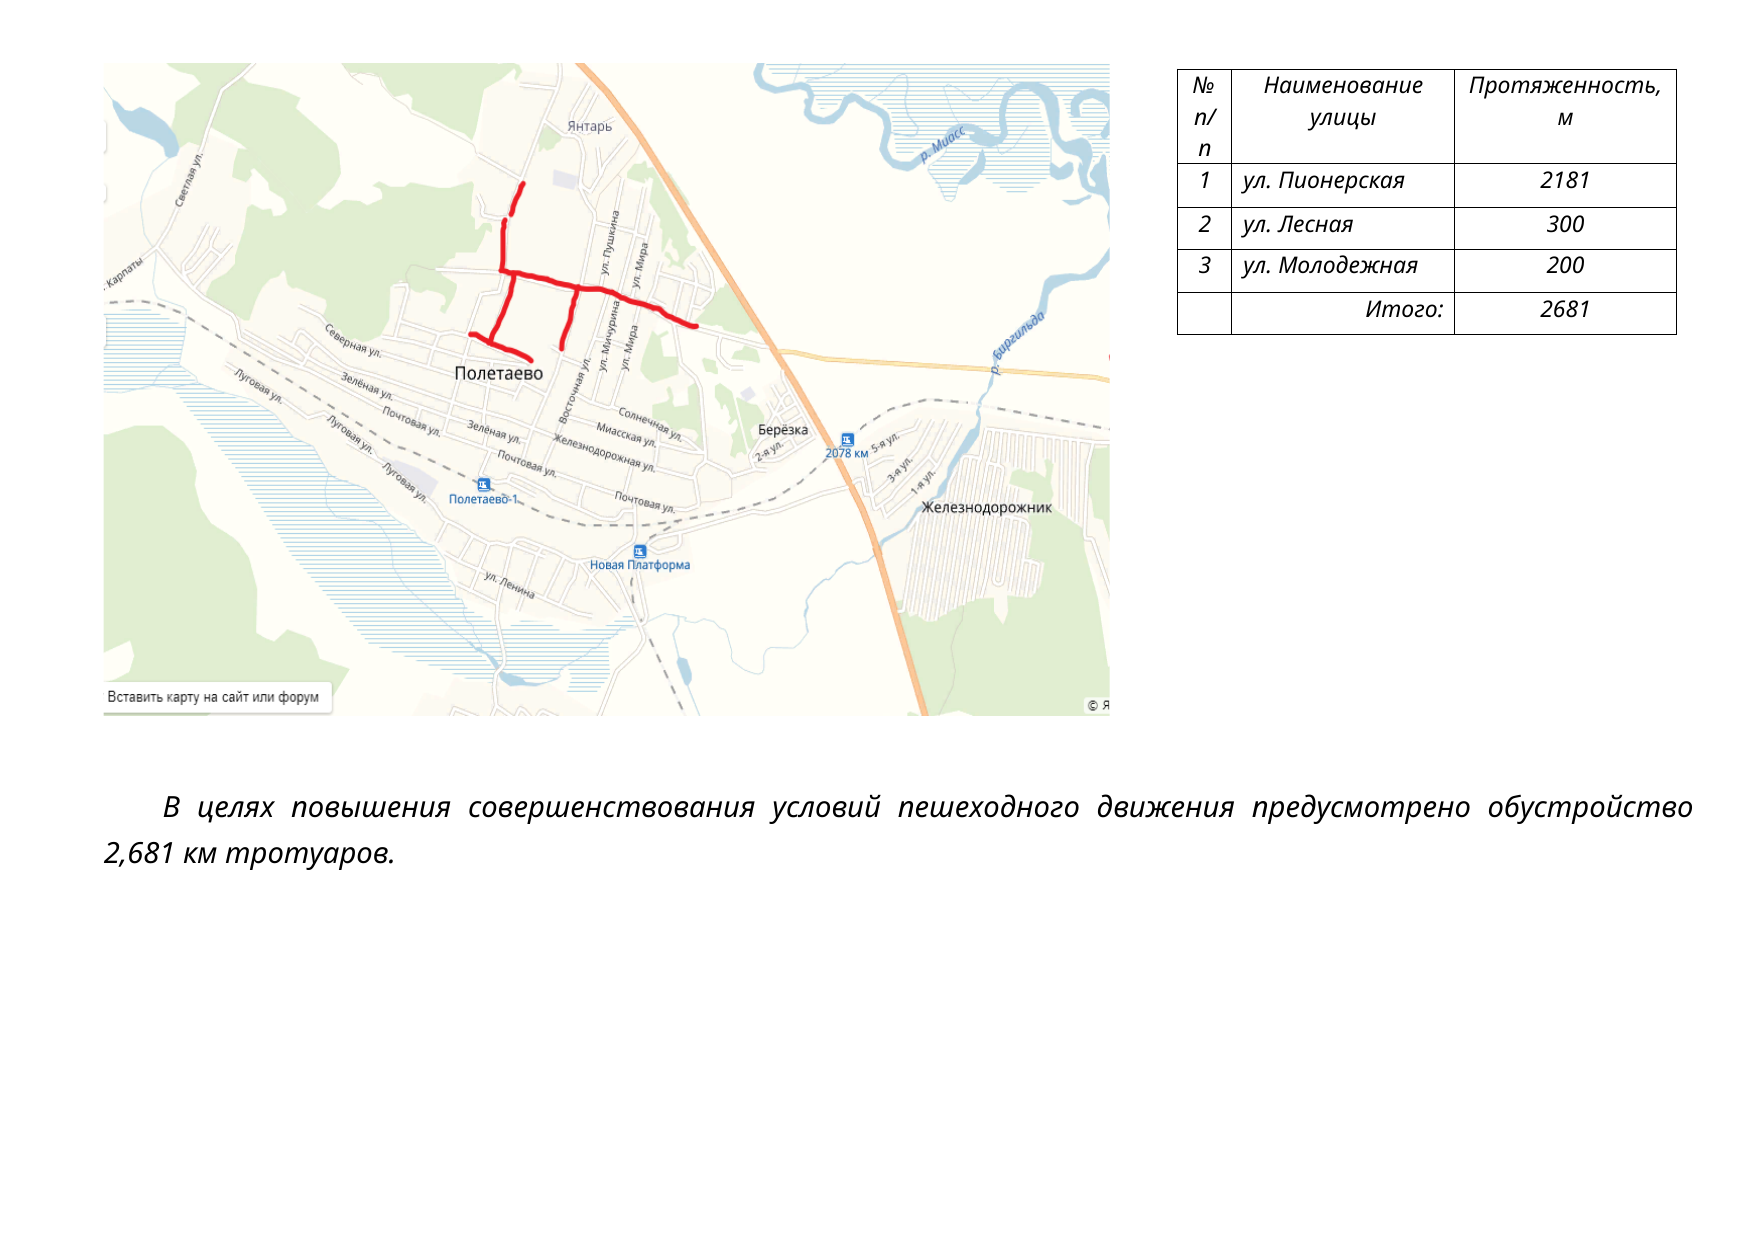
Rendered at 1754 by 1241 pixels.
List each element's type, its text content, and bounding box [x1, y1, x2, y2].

table_cell ул. Молодежная [1232, 250, 1454, 292]
table_header Протяженность, м [1455, 70, 1676, 163]
table_cell 2 [1178, 208, 1231, 248]
picture [103, 63, 1110, 716]
table_cell 200 [1455, 250, 1676, 292]
table_cell 300 [1455, 208, 1676, 248]
table_cell ул. Пионерская [1232, 164, 1454, 207]
text В целях повышения совершенствования условий пешеходного движения предусмотрено обустройство 2,681 км тротуаров. [103, 786, 1695, 872]
table_cell 2181 [1455, 164, 1676, 207]
table_cell ул. Лесная [1232, 208, 1454, 248]
table_cell 2681 [1455, 293, 1676, 334]
table_cell 1 [1178, 164, 1231, 207]
table_cell [1178, 293, 1231, 334]
table_header №п/п [1178, 70, 1231, 163]
table_cell Итого: [1232, 293, 1454, 334]
table_cell 3 [1178, 250, 1231, 292]
table_header Наименование улицы [1232, 70, 1454, 163]
